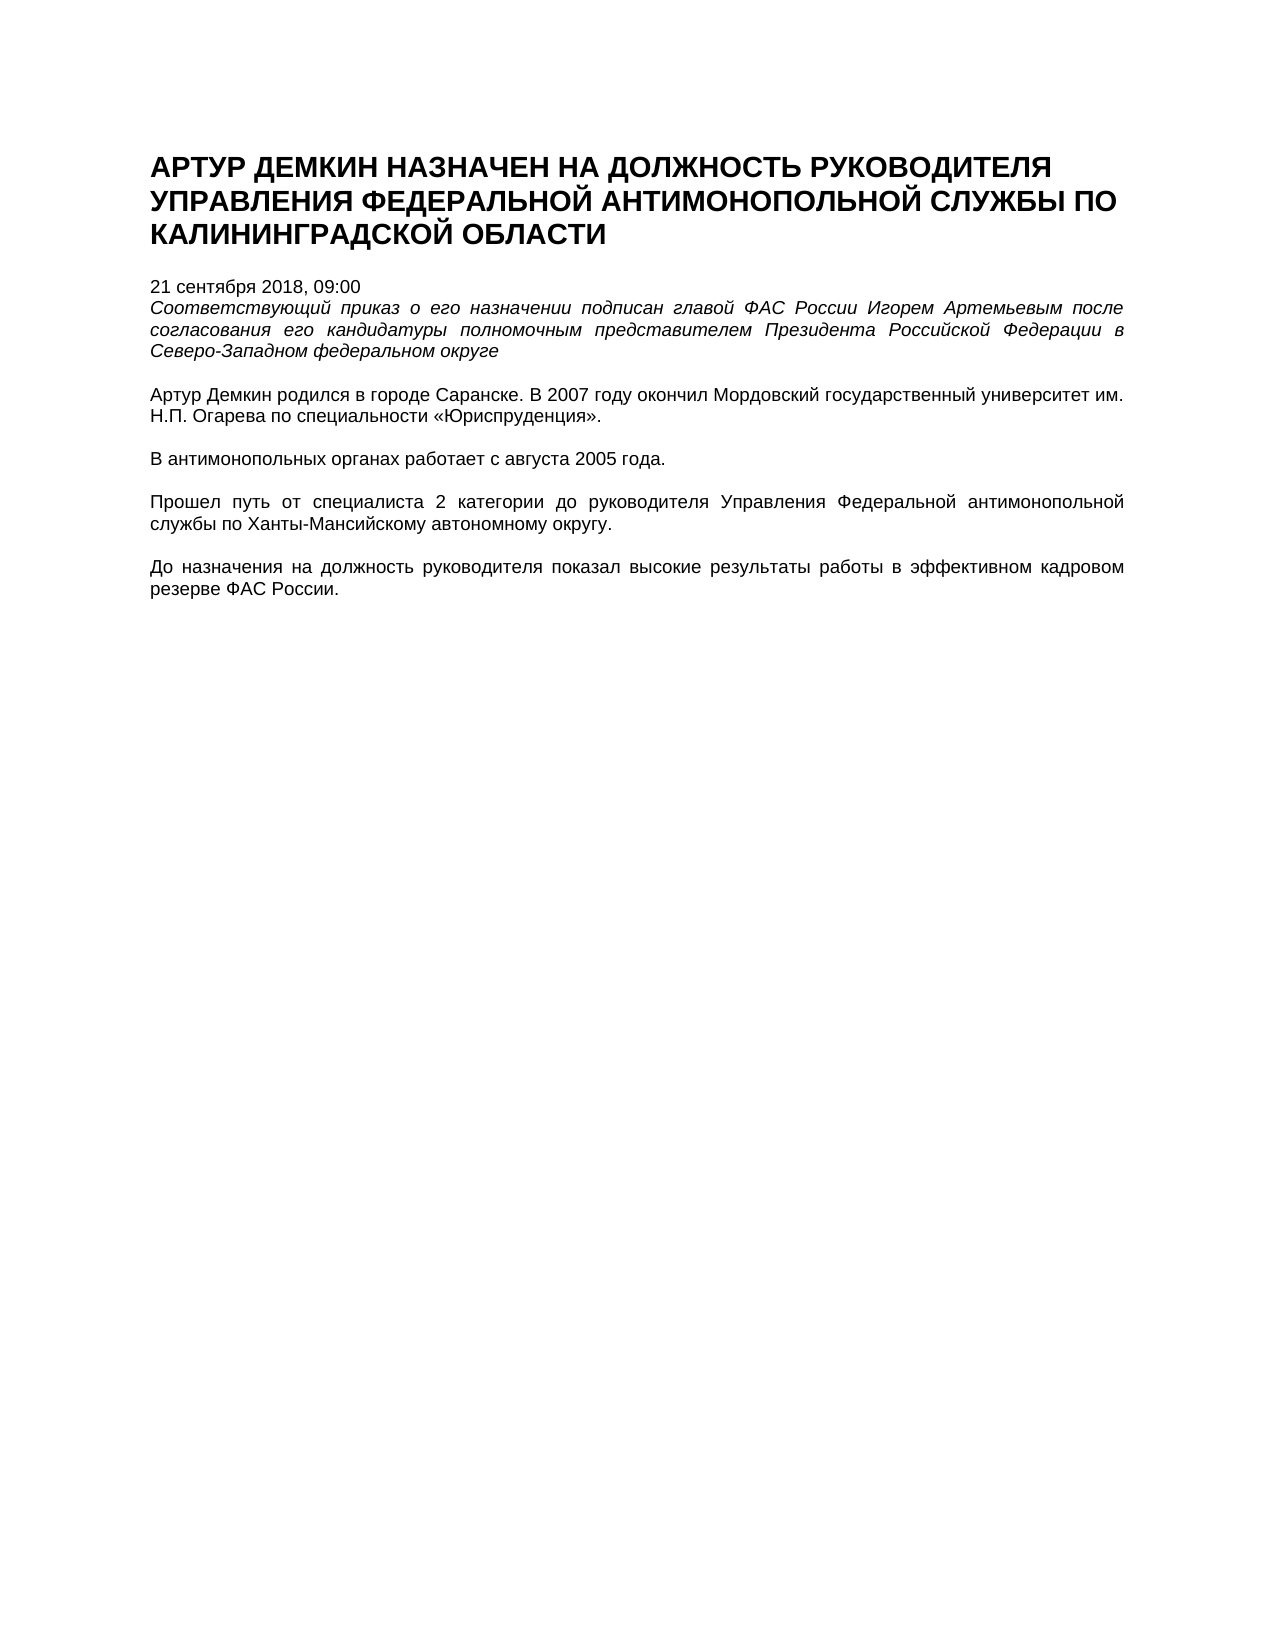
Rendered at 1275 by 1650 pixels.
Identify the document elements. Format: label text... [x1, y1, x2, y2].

text 21 сентября 2018, 09:00 [150, 276, 1125, 297]
text Прошел путь от специалиста 2 категории до руководителя Управления Федеральной антимонопольной службы по Ханты-Мансийскому автономному округу. [150, 491, 1125, 534]
subtitle Артур Демкин назначен на должность руководителя Управления Федеральной антимонопольной службы по Калининградской области [150, 150, 1125, 251]
text До назначения на должность руководителя показал высокие результаты работы в эффективном кадровом резерве ФАС России. [150, 556, 1125, 599]
text Артур Демкин родился в городе Саранске. В 2007 году окончил Мордовский государственный университет им. Н.П. Огарева по специальности «Юриспруденция». [150, 383, 1125, 427]
text Соответствующий приказ о его назначении подписан главой ФАС России Игорем Артемьевым после согласования его кандидатуры полномочным представителем Президента Российской Федерации в Северо-Западном федеральном округе [150, 297, 1125, 362]
text В антимонопольных органах работает с августа 2005 года. [150, 448, 1125, 470]
